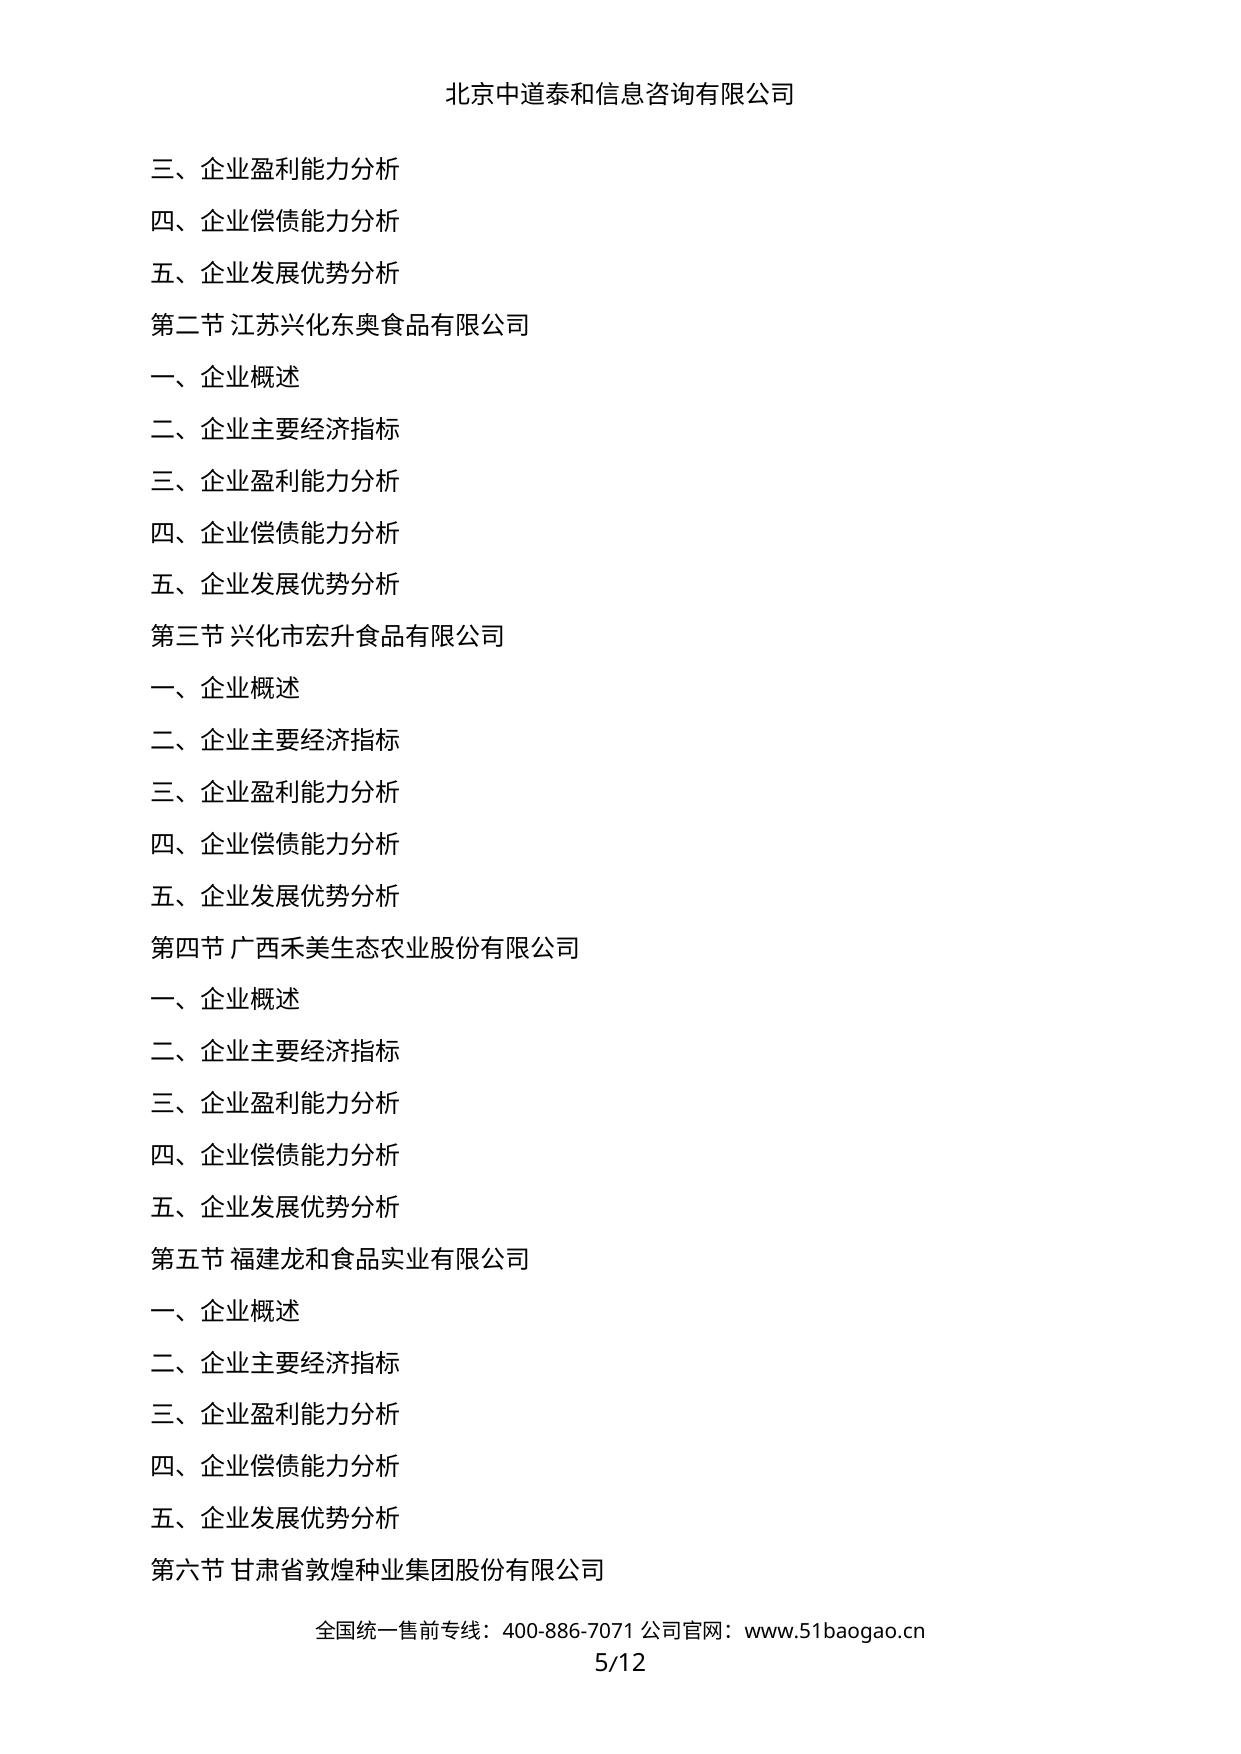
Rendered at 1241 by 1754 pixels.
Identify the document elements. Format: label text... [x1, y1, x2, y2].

text 三、企业盈利能力分析 [150, 1084, 1090, 1120]
text 第四节 广西禾美生态农业股份有限公司 [150, 928, 1090, 964]
text 五、企业发展优势分析 [150, 1187, 1090, 1224]
text 三、企业盈利能力分析 [150, 772, 1090, 809]
text 第三节 兴化市宏升食品有限公司 [150, 617, 1090, 653]
text 二、企业主要经济指标 [150, 1343, 1090, 1379]
text 三、企业盈利能力分析 [150, 150, 1090, 186]
text 四、企业偿债能力分析 [150, 513, 1090, 549]
text 五、企业发展优势分析 [150, 1499, 1090, 1535]
text 二、企业主要经济指标 [150, 1032, 1090, 1068]
text 第二节 江苏兴化东奥食品有限公司 [150, 306, 1090, 342]
text 一、企业概述 [150, 1291, 1090, 1327]
text 一、企业概述 [150, 669, 1090, 705]
text 五、企业发展优势分析 [150, 254, 1090, 290]
text 第六节 甘肃省敦煌种业集团股份有限公司 [150, 1551, 1090, 1587]
text 三、企业盈利能力分析 [150, 461, 1090, 497]
text 三、企业盈利能力分析 [150, 1395, 1090, 1431]
text 四、企业偿债能力分析 [150, 1136, 1090, 1172]
text 五、企业发展优势分析 [150, 565, 1090, 601]
text 二、企业主要经济指标 [150, 409, 1090, 446]
text 一、企业概述 [150, 357, 1090, 394]
text 一、企业概述 [150, 980, 1090, 1016]
text 第五节 福建龙和食品实业有限公司 [150, 1239, 1090, 1276]
text 四、企业偿债能力分析 [150, 202, 1090, 238]
text 五、企业发展优势分析 [150, 876, 1090, 912]
text 四、企业偿债能力分析 [150, 1447, 1090, 1483]
text 四、企业偿债能力分析 [150, 824, 1090, 861]
text 二、企业主要经济指标 [150, 721, 1090, 757]
